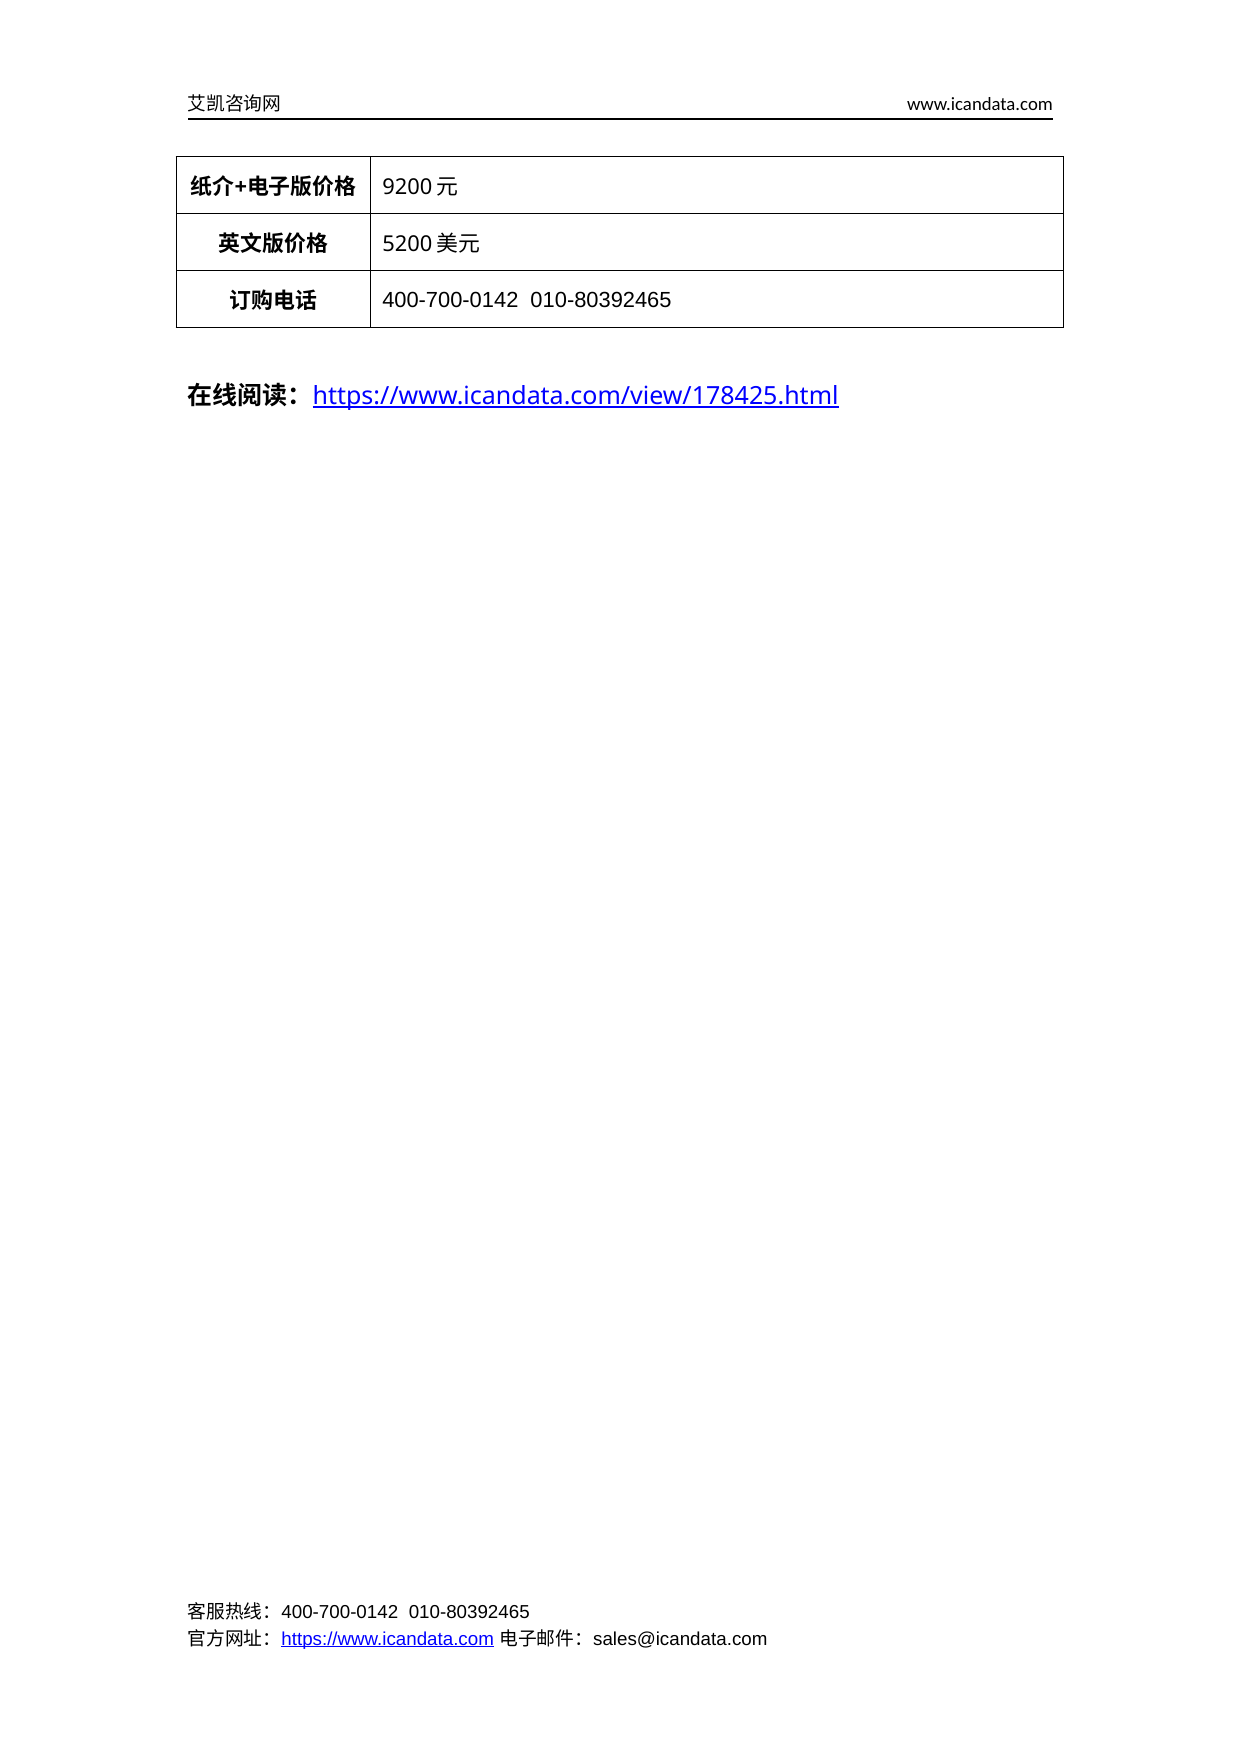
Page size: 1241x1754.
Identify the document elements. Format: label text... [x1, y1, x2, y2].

table_cell 订购电话 [177, 271, 370, 327]
table_cell 纸介+电子版价格 [177, 157, 370, 213]
table_cell 9200元 [371, 157, 1063, 213]
table_cell 5200美元 [371, 214, 1063, 270]
table_cell 英文版价格 [177, 214, 370, 270]
table_cell 400-700-0142 010-80392465 [371, 271, 1063, 327]
text 在线阅读：https://www.icandata.com/view/178425.html [187, 361, 1053, 426]
